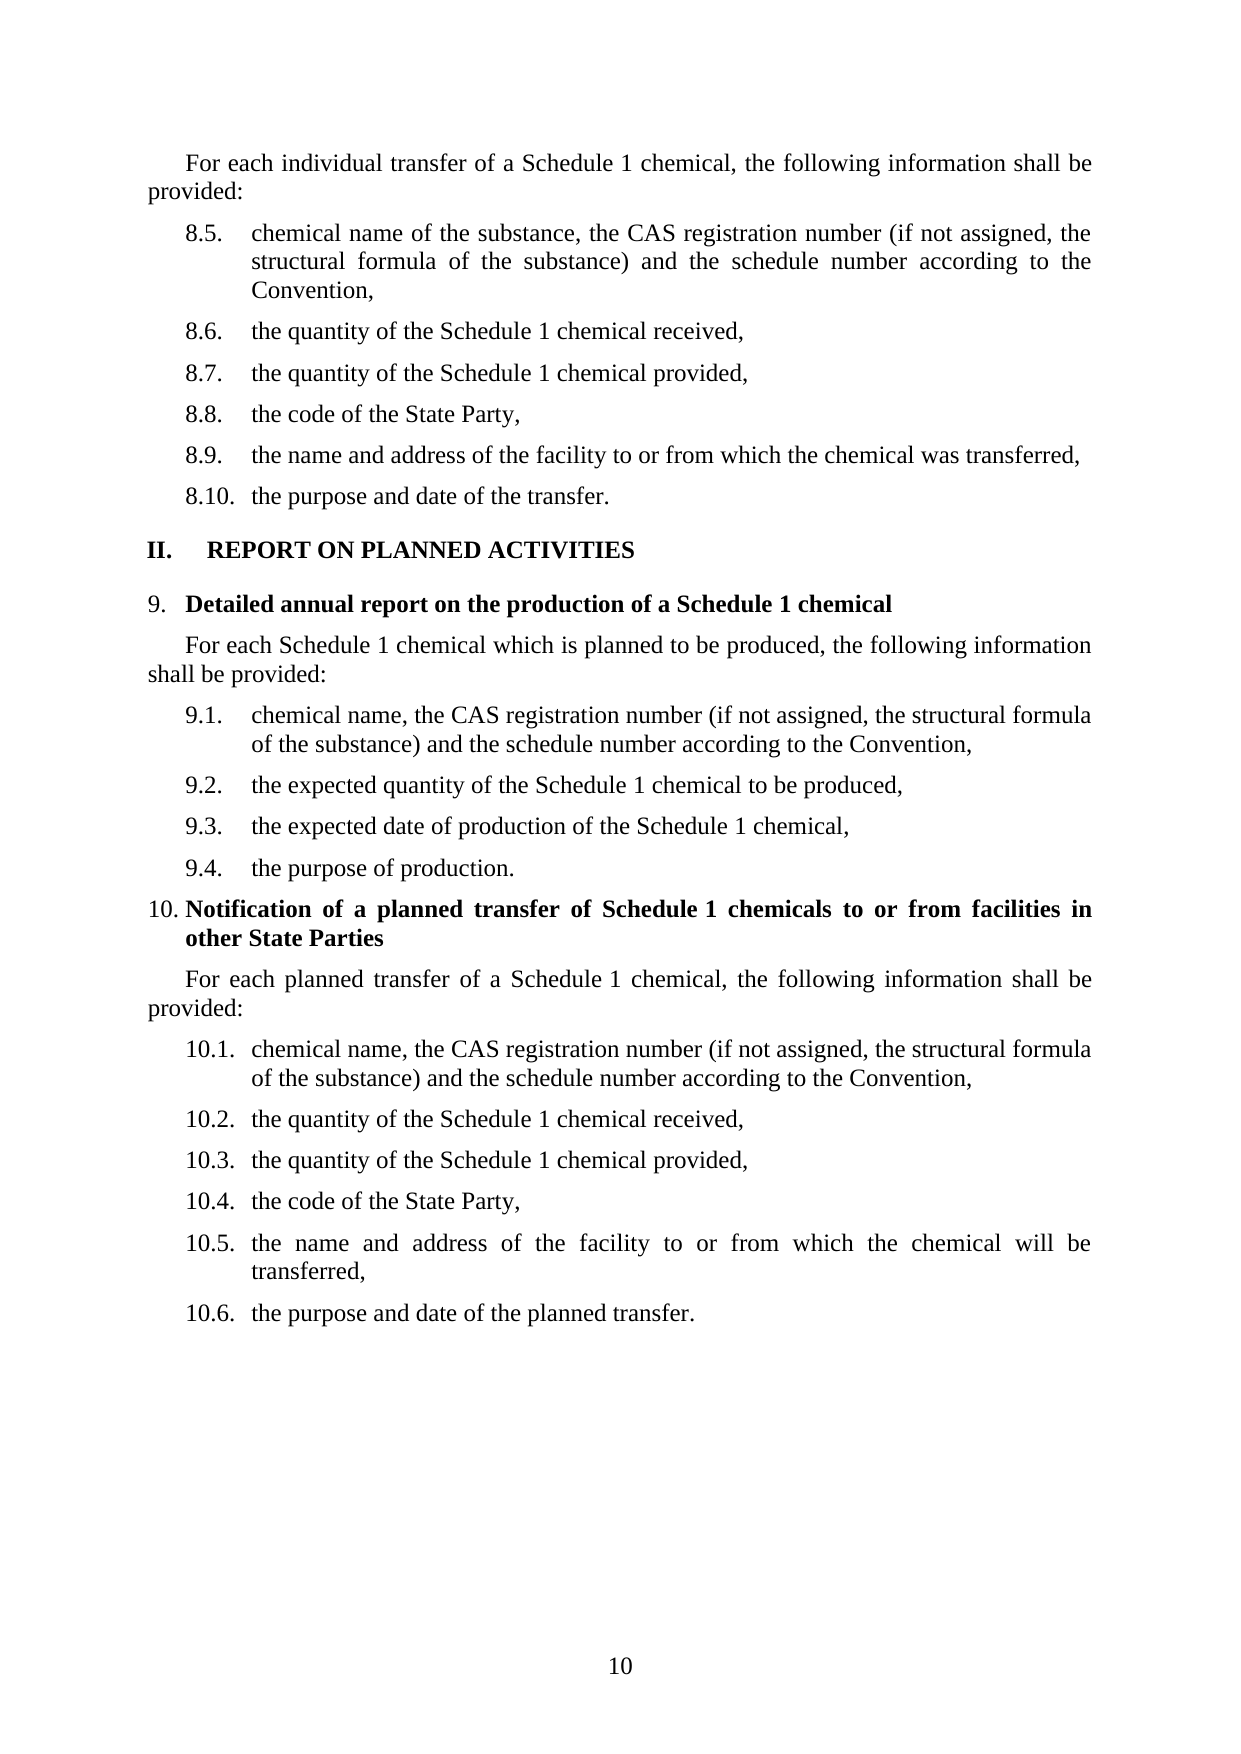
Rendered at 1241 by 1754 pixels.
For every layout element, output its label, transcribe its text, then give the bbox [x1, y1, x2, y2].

list the code of the State Party, [185, 1186, 1093, 1215]
list the quantity of the Schedule 1 chemical provided, [185, 1145, 1093, 1174]
list the quantity of the Schedule 1 chemical received, [185, 316, 1093, 345]
list the purpose and date of the transfer. [185, 481, 1093, 510]
list Notification of a planned transfer of Schedule 1 chemicals to or from facilities in other State Parties [148, 894, 1093, 951]
list chemical name, the CAS registration number (if not assigned, the structural formula of the substance) and the schedule number according to the Convention, [185, 1034, 1093, 1091]
text For each planned transfer of a Schedule 1 chemical, the following information shall be provided: [148, 964, 1093, 1021]
text For each Schedule 1 chemical which is planned to be produced, the following information shall be provided: [148, 630, 1093, 688]
list the quantity of the Schedule 1 chemical provided, [185, 358, 1093, 386]
list the name and address of the facility to or from which the chemical was transferred, [185, 440, 1093, 469]
list the expected date of production of the Schedule 1 chemical, [185, 811, 1093, 840]
list the code of the State Party, [185, 399, 1093, 428]
list the expected quantity of the Schedule 1 chemical to be produced, [185, 770, 1093, 799]
list the purpose of production. [185, 853, 1093, 881]
list the quantity of the Schedule 1 chemical received, [185, 1104, 1093, 1133]
list the purpose and date of the planned transfer. [185, 1298, 1093, 1326]
list Detailed annual report on the production of a Schedule 1 chemical [148, 589, 1093, 618]
text For each individual transfer of a Schedule 1 chemical, the following information shall be provided: [148, 148, 1093, 205]
list report on planned activities [146, 535, 1093, 564]
list the name and address of the facility to or from which the chemical will be transferred, [185, 1228, 1093, 1285]
list chemical name, the CAS registration number (if not assigned, the structural formula of the substance) and the schedule number according to the Convention, [185, 700, 1093, 758]
